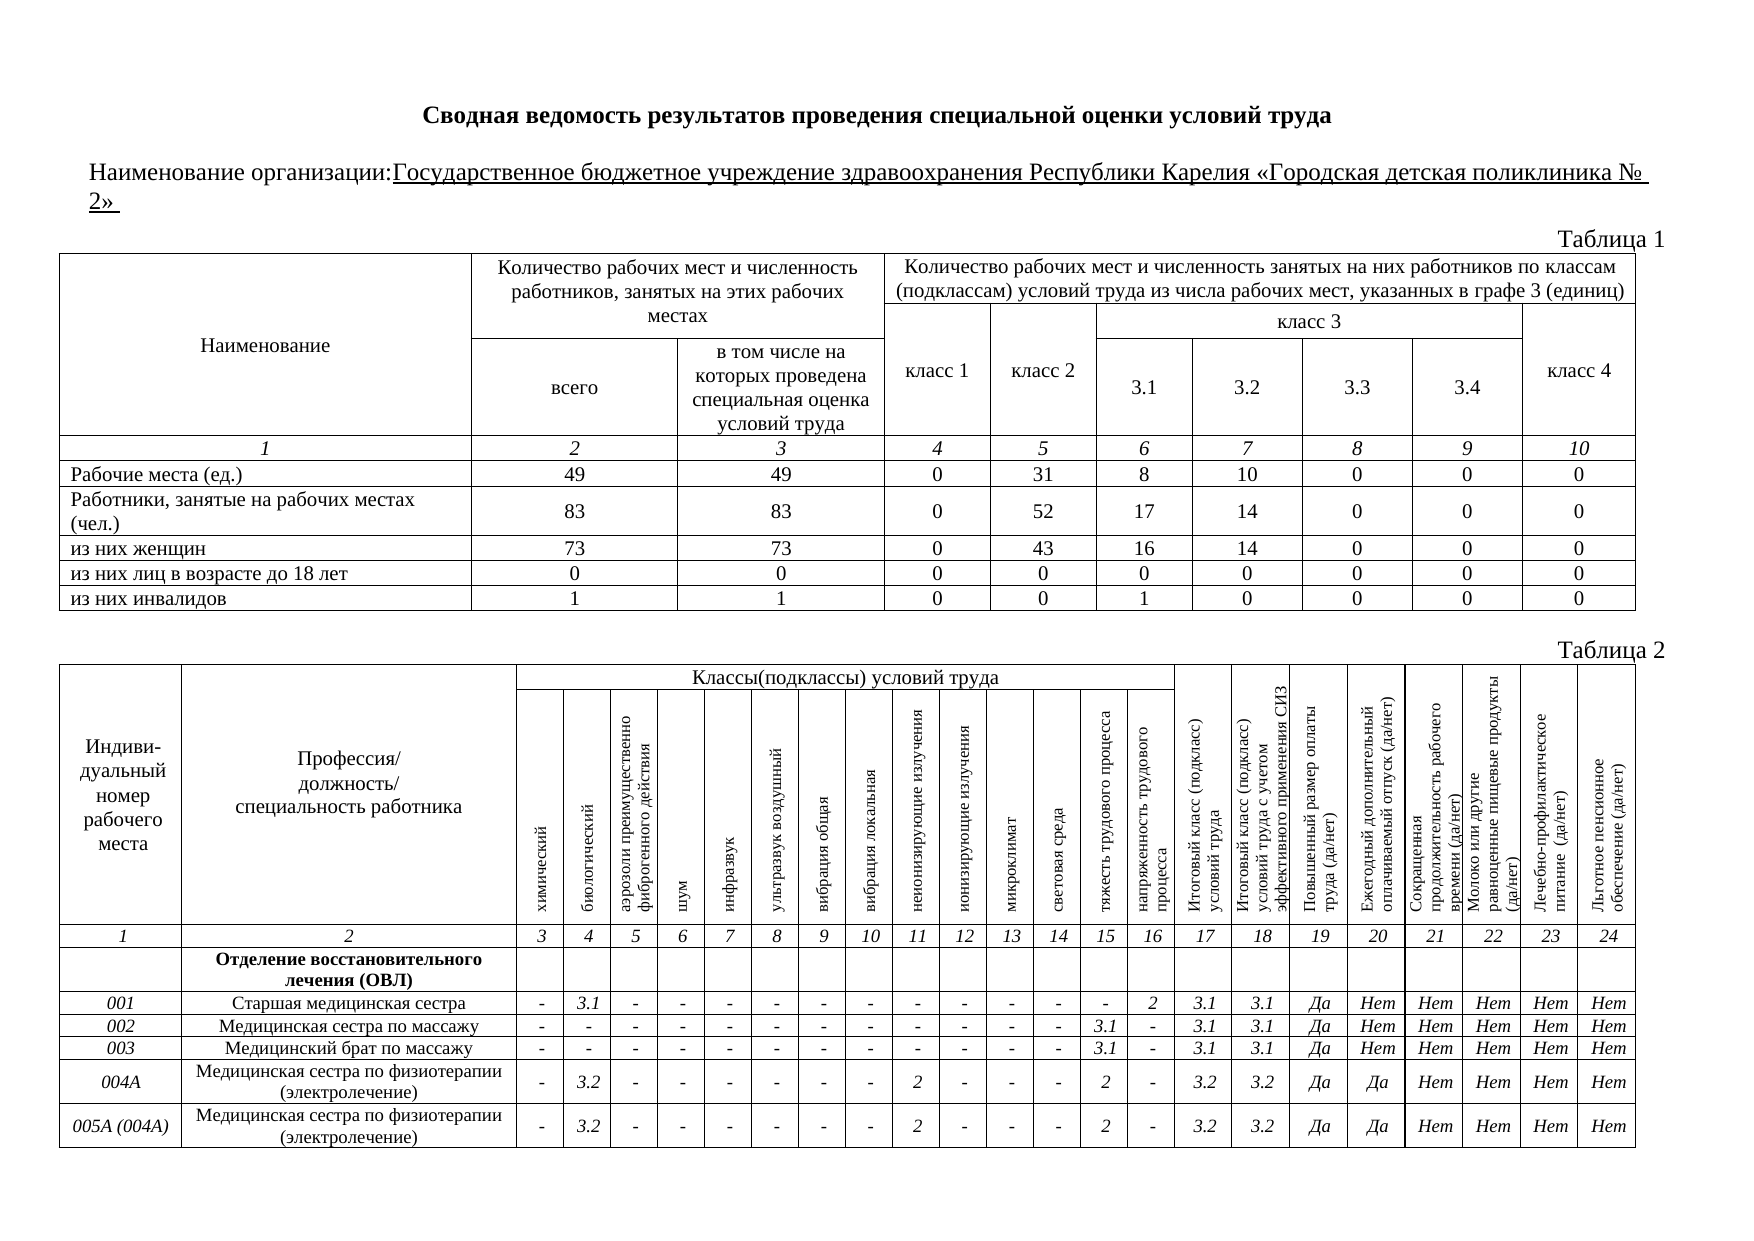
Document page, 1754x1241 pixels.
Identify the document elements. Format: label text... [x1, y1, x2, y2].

table_cell 10 [846, 925, 892, 947]
table_cell - [1034, 992, 1080, 1013]
table_cell - [517, 1060, 563, 1103]
table_cell 24 [1578, 925, 1635, 947]
table_cell 3 [517, 925, 563, 947]
table_cell 8 [752, 925, 798, 947]
table_cell 0 [1193, 586, 1302, 610]
table_cell - [940, 1037, 986, 1059]
table_cell 4 [885, 436, 990, 460]
table_header Наименование [60, 254, 471, 435]
table_cell 2 [1081, 1060, 1127, 1103]
table_header Сокращенная продолжительность рабочего времени (да/нет) [1406, 665, 1462, 924]
table_cell [1034, 948, 1080, 991]
table_cell - [517, 1037, 563, 1059]
table_cell - [517, 1104, 563, 1147]
table_cell [1348, 948, 1404, 991]
table_cell [940, 948, 986, 991]
table_cell 3.1 [1232, 992, 1289, 1013]
table_cell 1 [678, 586, 884, 610]
table_cell 43 [991, 536, 1096, 560]
table_cell - [752, 1015, 798, 1036]
table_cell из них женщин [60, 536, 471, 560]
table_cell 3.2 [1175, 1104, 1231, 1147]
table_cell Да [1290, 1060, 1347, 1103]
table_cell 2 [1081, 1104, 1127, 1147]
table_cell - [987, 1015, 1033, 1036]
table_cell 3 [678, 436, 884, 460]
table_cell Нет [1578, 1060, 1635, 1103]
table_cell 8 [1303, 436, 1412, 460]
table_cell 3.1 [1175, 992, 1231, 1013]
table_cell Нет [1463, 1060, 1520, 1103]
table_cell 1 [60, 436, 471, 460]
table_cell [611, 948, 657, 991]
table_cell 2 [1128, 992, 1174, 1013]
table_cell 0 [1413, 461, 1522, 486]
table_cell 3.4 [1413, 339, 1522, 435]
table_cell 19 [1290, 925, 1347, 947]
table_cell - [564, 1037, 610, 1059]
table_cell Медицинская сестра по массажу [182, 1015, 516, 1036]
table_cell 005А (004А) [60, 1104, 181, 1147]
table_cell 3.3 [1303, 339, 1412, 435]
table_cell 1 [472, 586, 677, 610]
table_cell 11 [893, 925, 939, 947]
table_cell [987, 948, 1033, 991]
table_cell - [799, 1104, 845, 1147]
table_cell - [1034, 1060, 1080, 1103]
table_cell 0 [1523, 536, 1635, 560]
table_cell 1 [60, 925, 181, 947]
table_cell из них лиц в возрасте до 18 лет [60, 561, 471, 585]
table_cell - [705, 1037, 751, 1059]
table_cell из них инвалидов [60, 586, 471, 610]
table_cell 0 [1303, 536, 1412, 560]
table_cell ионизирующие излучения [940, 690, 986, 924]
table_cell 0 [1523, 561, 1635, 585]
table_cell - [1034, 1015, 1080, 1036]
table_cell Да [1290, 1104, 1347, 1147]
table_cell - [1128, 1015, 1174, 1036]
table_header Молоко или другие равноценные пищевые продукты (да/нет) [1463, 665, 1520, 924]
table_cell Да [1290, 1037, 1347, 1059]
table_cell 14 [1034, 925, 1080, 947]
table_cell - [611, 1037, 657, 1059]
table_cell [1578, 948, 1635, 991]
table_header Профессия/ должность/ специальность работника [182, 665, 516, 924]
table_cell 14 [1193, 536, 1302, 560]
table_cell 2 [182, 925, 516, 947]
table_cell - [846, 992, 892, 1013]
table_cell 22 [1463, 925, 1520, 947]
table_cell 3.1 [564, 992, 610, 1013]
table_cell 0 [1413, 536, 1522, 560]
table_cell 4 [564, 925, 610, 947]
table_cell 0 [678, 561, 884, 585]
table_cell [1232, 948, 1289, 991]
table_cell - [658, 992, 704, 1013]
table_cell неионизирующие излучения [893, 690, 939, 924]
table_cell 49 [472, 461, 677, 486]
table_cell - [752, 1060, 798, 1103]
table_header Индивидуальный номер рабочего места [60, 665, 181, 924]
table_cell 18 [1232, 925, 1289, 947]
table_cell [1290, 948, 1347, 991]
table_cell - [799, 1060, 845, 1103]
table_cell 3.1 [1232, 1037, 1289, 1059]
table_cell - [940, 1104, 986, 1147]
table_cell Нет [1521, 1104, 1577, 1147]
table_cell ультразвук воздушный [752, 690, 798, 924]
table_cell [1406, 948, 1462, 991]
table_header Повышенный размер оплаты труда (да/нет) [1290, 665, 1347, 924]
table_cell Нет [1406, 992, 1462, 1013]
table_cell Нет [1521, 1037, 1577, 1059]
table_cell 3.2 [1232, 1060, 1289, 1103]
table_cell 3.2 [564, 1060, 610, 1103]
table_cell - [1128, 1060, 1174, 1103]
table_cell Нет [1463, 1037, 1520, 1059]
table_cell 3.2 [1232, 1104, 1289, 1147]
table_cell 3.2 [1175, 1060, 1231, 1103]
table_cell 16 [1097, 536, 1192, 560]
table_cell 0 [1193, 561, 1302, 585]
table_cell 20 [1348, 925, 1404, 947]
table_header Количество рабочих мест и численность занятых на них работников по классам (подклассам) условий труда из числа рабочих мест, указанных в графе 3 (единиц) [885, 254, 1635, 303]
table_cell всего [472, 339, 677, 435]
table_cell Медицинская сестра по физиотерапии (электролечение) [182, 1104, 516, 1147]
table_cell 0 [1303, 586, 1412, 610]
table_cell 1 [1097, 586, 1192, 610]
table_cell - [611, 1015, 657, 1036]
table_cell 83 [472, 487, 677, 535]
table_cell Нет [1348, 992, 1404, 1013]
table_cell химический [517, 690, 563, 924]
table_cell - [1034, 1037, 1080, 1059]
table_cell [846, 948, 892, 991]
table_cell инфразвук [705, 690, 751, 924]
table_cell [658, 948, 704, 991]
table_cell - [658, 1104, 704, 1147]
table_cell 0 [1303, 561, 1412, 585]
table_cell Рабочие места (ед.) [60, 461, 471, 486]
table_cell [60, 948, 181, 991]
table_cell 12 [940, 925, 986, 947]
table_cell Медицинская сестра по физиотерапии (электролечение) [182, 1060, 516, 1103]
table_cell Да [1348, 1060, 1404, 1103]
table_cell аэрозоли преимущественно фиброгенного действия [611, 690, 657, 924]
table_cell класс 1 [885, 304, 990, 435]
table_cell 9 [799, 925, 845, 947]
table_cell Да [1290, 1015, 1347, 1036]
table_cell [1521, 948, 1577, 991]
table_cell 0 [885, 536, 990, 560]
table_cell Нет [1578, 1104, 1635, 1147]
table_cell Старшая медицинская сестра [182, 992, 516, 1013]
table_cell Да [1348, 1104, 1404, 1147]
table_cell Нет [1521, 992, 1577, 1013]
table_cell 0 [1523, 487, 1635, 535]
table_cell - [799, 992, 845, 1013]
table_cell Нет [1406, 1037, 1462, 1059]
table_cell вибрация общая [799, 690, 845, 924]
table_cell - [893, 1015, 939, 1036]
table_cell [1081, 948, 1127, 991]
table_cell - [564, 1015, 610, 1036]
table_cell 3.1 [1175, 1037, 1231, 1059]
table_cell [517, 948, 563, 991]
table_cell 8 [1097, 461, 1192, 486]
table_cell напряженность трудового процесса [1128, 690, 1174, 924]
table_cell - [893, 992, 939, 1013]
table_cell 0 [885, 461, 990, 486]
table_cell Нет [1521, 1015, 1577, 1036]
text Таблица 2 [89, 635, 1665, 664]
table_cell биологический [564, 690, 610, 924]
table_cell - [987, 1060, 1033, 1103]
table_cell - [940, 992, 986, 1013]
table_cell 0 [885, 561, 990, 585]
table_cell - [893, 1037, 939, 1059]
table_cell - [752, 992, 798, 1013]
table_header Ежегодный дополнительный оплачиваемый отпуск (да/нет) [1348, 665, 1404, 924]
table_cell 5 [991, 436, 1096, 460]
table_cell 0 [885, 586, 990, 610]
table_cell - [705, 992, 751, 1013]
table_cell - [1128, 1037, 1174, 1059]
text Наименование организации: [89, 157, 1665, 215]
table_cell 73 [472, 536, 677, 560]
table_cell 3.2 [1193, 339, 1302, 435]
table_cell 17 [1097, 487, 1192, 535]
table_header Классы(подклассы) условий труда [517, 665, 1174, 689]
table_cell Нет [1406, 1060, 1462, 1103]
table_cell 0 [472, 561, 677, 585]
table_cell 002 [60, 1015, 181, 1036]
table_cell класс 4 [1523, 304, 1635, 435]
table_cell 23 [1521, 925, 1577, 947]
table_cell 6 [1097, 436, 1192, 460]
table_cell - [705, 1060, 751, 1103]
table_cell 3.1 [1232, 1015, 1289, 1036]
table_cell - [940, 1060, 986, 1103]
table_cell 5 [611, 925, 657, 947]
table_cell [705, 948, 751, 991]
table_cell Работники, занятые на рабочих местах (чел.) [60, 487, 471, 535]
table_cell - [846, 1104, 892, 1147]
table_cell - [658, 1015, 704, 1036]
table_cell - [799, 1015, 845, 1036]
table_cell шум [658, 690, 704, 924]
table_cell [799, 948, 845, 991]
table_cell - [940, 1015, 986, 1036]
table_cell 15 [1081, 925, 1127, 947]
table_cell класс 3 [1097, 304, 1522, 338]
table_cell Медицинский брат по массажу [182, 1037, 516, 1059]
table_cell - [987, 1037, 1033, 1059]
table_cell Да [1290, 992, 1347, 1013]
table_cell 2 [893, 1060, 939, 1103]
table_cell 0 [1413, 561, 1522, 585]
table_cell - [658, 1037, 704, 1059]
table_cell Нет [1578, 1015, 1635, 1036]
table_cell Нет [1463, 992, 1520, 1013]
table_cell 21 [1406, 925, 1462, 947]
table_cell 0 [1413, 487, 1522, 535]
table_cell - [658, 1060, 704, 1103]
table_cell - [611, 1060, 657, 1103]
table_cell микроклимат [987, 690, 1033, 924]
table_cell 73 [678, 536, 884, 560]
table_cell 0 [1523, 461, 1635, 486]
table_cell 7 [705, 925, 751, 947]
table_cell Нет [1348, 1015, 1404, 1036]
table_cell 3.2 [564, 1104, 610, 1147]
table_cell 0 [991, 561, 1096, 585]
table_cell 9 [1413, 436, 1522, 460]
table_cell - [1128, 1104, 1174, 1147]
table_header Лечебно-профилактическое питание (да/нет) [1521, 665, 1577, 924]
table_cell [1463, 948, 1520, 991]
table_cell Нет [1406, 1104, 1462, 1147]
table_cell 2 [893, 1104, 939, 1147]
table_cell Нет [1578, 992, 1635, 1013]
table_cell - [517, 1015, 563, 1036]
table_cell [893, 948, 939, 991]
table_cell световая среда [1034, 690, 1080, 924]
table_cell 003 [60, 1037, 181, 1059]
table_cell - [987, 992, 1033, 1013]
table_cell 3.1 [1081, 1037, 1127, 1059]
table_cell 13 [987, 925, 1033, 947]
table_cell 0 [1303, 461, 1412, 486]
table_cell [1175, 948, 1231, 991]
table_cell 0 [991, 586, 1096, 610]
table_cell Нет [1348, 1037, 1404, 1059]
table_cell - [1034, 1104, 1080, 1147]
table_cell [752, 948, 798, 991]
table_cell 49 [678, 461, 884, 486]
table_cell Нет [1463, 1015, 1520, 1036]
table_cell 83 [678, 487, 884, 535]
table_cell 52 [991, 487, 1096, 535]
table_cell - [752, 1104, 798, 1147]
table_cell 31 [991, 461, 1096, 486]
table_cell 10 [1523, 436, 1635, 460]
table_cell 0 [1097, 561, 1192, 585]
table_cell Нет [1463, 1104, 1520, 1147]
table_cell - [752, 1037, 798, 1059]
table_cell 3.1 [1081, 1015, 1127, 1036]
table_cell - [705, 1104, 751, 1147]
table_cell - [705, 1015, 751, 1036]
table_cell в том числе на которых проведена специальная оценка условий труда [678, 339, 884, 435]
table_cell 004А [60, 1060, 181, 1103]
table_cell [1128, 948, 1174, 991]
table_cell 17 [1175, 925, 1231, 947]
table_header Льготное пенсионное обеспечение (да/нет) [1578, 665, 1635, 924]
table_header Итоговый класс (подкласс) условий труда [1175, 665, 1231, 924]
table_cell 16 [1128, 925, 1174, 947]
table_cell - [987, 1104, 1033, 1147]
table_cell - [611, 992, 657, 1013]
table_cell - [846, 1037, 892, 1059]
text Таблица 1 [89, 224, 1665, 253]
table_cell 2 [472, 436, 677, 460]
table_cell 0 [1303, 487, 1412, 535]
table_cell 7 [1193, 436, 1302, 460]
table_header Итоговый класс (подкласс) условий труда с учетом эффективного применения СИЗ [1232, 665, 1289, 924]
table_cell 14 [1193, 487, 1302, 535]
table_cell - [1081, 992, 1127, 1013]
table_cell - [517, 992, 563, 1013]
table_header Количество рабочих мест и численность работников, занятых на этих рабочих местах [472, 254, 884, 338]
table_cell - [611, 1104, 657, 1147]
table_cell тяжесть трудового процесса [1081, 690, 1127, 924]
table_cell Нет [1578, 1037, 1635, 1059]
table_cell - [846, 1060, 892, 1103]
table_cell 3.1 [1175, 1015, 1231, 1036]
table_cell 10 [1193, 461, 1302, 486]
table_cell 6 [658, 925, 704, 947]
table_cell 0 [1413, 586, 1522, 610]
table_cell Нет [1406, 1015, 1462, 1036]
table_cell Нет [1521, 1060, 1577, 1103]
table_cell - [846, 1015, 892, 1036]
table_cell вибрация локальная [846, 690, 892, 924]
table_cell 0 [885, 487, 990, 535]
table_cell 001 [60, 992, 181, 1013]
table_cell Отделение восстановительного лечения (ОВЛ) [182, 948, 516, 991]
table_cell класс 2 [991, 304, 1096, 435]
table_cell 3.1 [1097, 339, 1192, 435]
table_cell 0 [1523, 586, 1635, 610]
text Сводная ведомость результатов проведения специальной оценки условий труда [89, 100, 1665, 129]
table_cell [564, 948, 610, 991]
table_cell - [799, 1037, 845, 1059]
